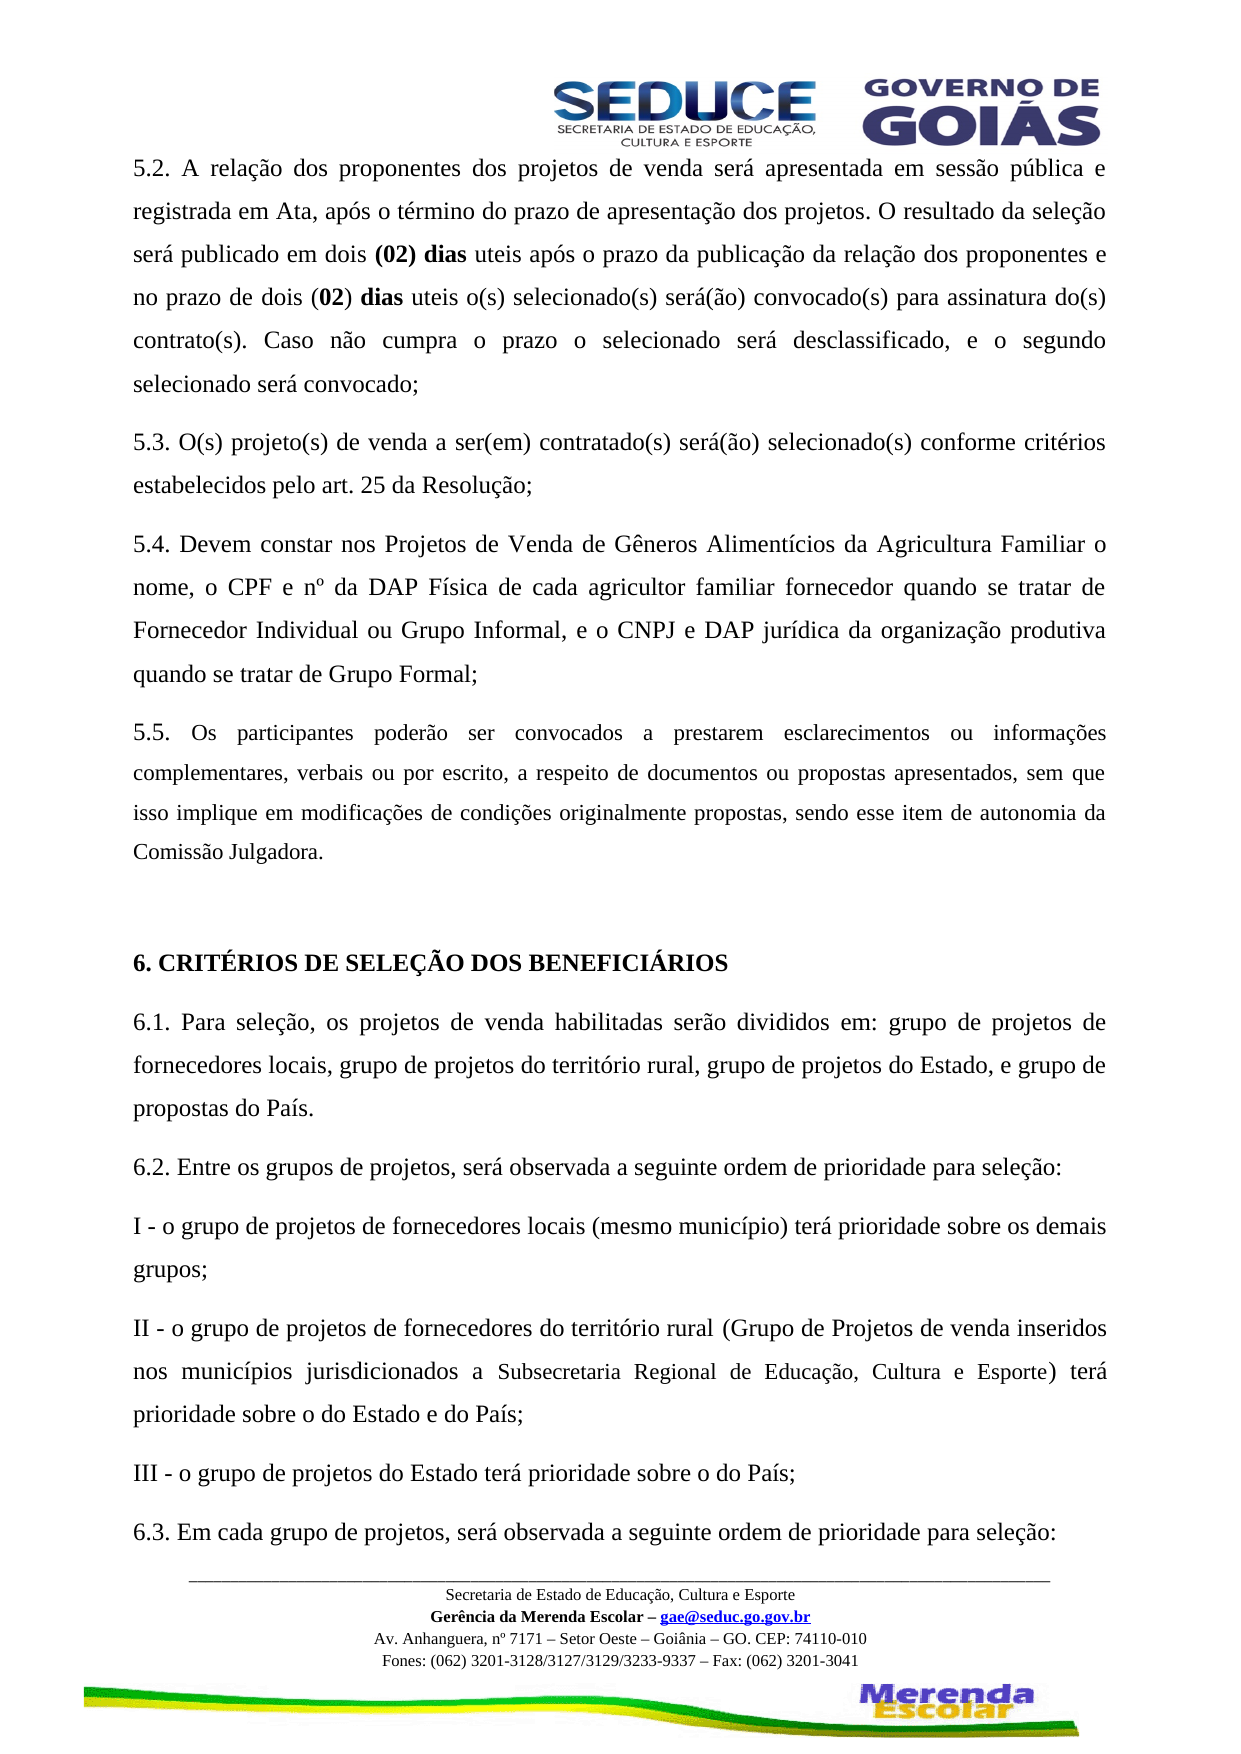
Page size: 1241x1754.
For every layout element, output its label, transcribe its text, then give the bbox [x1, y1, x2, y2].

text 6.3. Em cada grupo de projetos, será observada a seguinte ordem de prioridade para seleção: [133, 1517, 1107, 1545]
text 6.2. Entre os grupos de projetos, será observada a seguinte ordem de prioridade para seleção: [133, 1152, 1107, 1181]
text 6.1. Para seleção, os projetos de venda habilitadas serão divididos em: grupo de projetos de fornecedores locais, grupo de projetos do território rural, grupo de projetos do Estado, e grupo de propostas do País. [133, 1007, 1107, 1122]
text 5.5. Os participantes poderão ser convocados a prestarem esclarecimentos ou informações complementares, verbais ou por escrito, a respeito de documentos ou propostas apresentados, sem que isso implique em modificações de condições originalmente propostas, sendo esse item de autonomia da Comissão Julgadora. [133, 717, 1107, 865]
text 5.4. Devem constar nos Projetos de Venda de Gêneros Alimentícios da Agricultura Familiar o nome, o CPF e nº da DAP Física de cada agricultor familiar fornecedor quando se tratar de Fornecedor Individual ou Grupo Informal, e o CNPJ e DAP jurídica da organização produtiva quando se tratar de Grupo Formal; [133, 529, 1107, 687]
text I - o grupo de projetos de fornecedores locais (mesmo município) terá prioridade sobre os demais grupos; [133, 1211, 1107, 1283]
picture [553, 73, 1108, 154]
text 5.3. O(s) projeto(s) de venda a ser(em) contratado(s) será(ão) selecionado(s) conforme critérios estabelecidos pelo art. 25 da Resolução; [133, 427, 1107, 499]
text II - o grupo de projetos de fornecedores do território rural (Grupo de Projetos de venda inseridos nos municípios jurisdicionados a Subsecretaria Regional de Educação, Cultura e Esporte) terá prioridade sobre o do Estado e do País; [133, 1313, 1107, 1428]
text 6. CRITÉRIOS DE SELEÇÃO DOS BENEFICIÁRIOS [133, 948, 1107, 977]
text III - o grupo de projetos do Estado terá prioridade sobre o do País; [133, 1458, 1107, 1487]
text 5.2. A relação dos proponentes dos projetos de venda será apresentada em sessão pública e registrada em Ata, após o término do prazo de apresentação dos projetos. O resultado da seleção será publicado em dois (02) dias uteis após o prazo da publicação da relação dos proponentes e no prazo de dois (02) dias uteis o(s) selecionado(s) será(ão) convocado(s) para assinatura do(s) contrato(s). Caso não cumpra o prazo o selecionado será desclassificado, e o segundo selecionado será convocado; [133, 153, 1107, 397]
